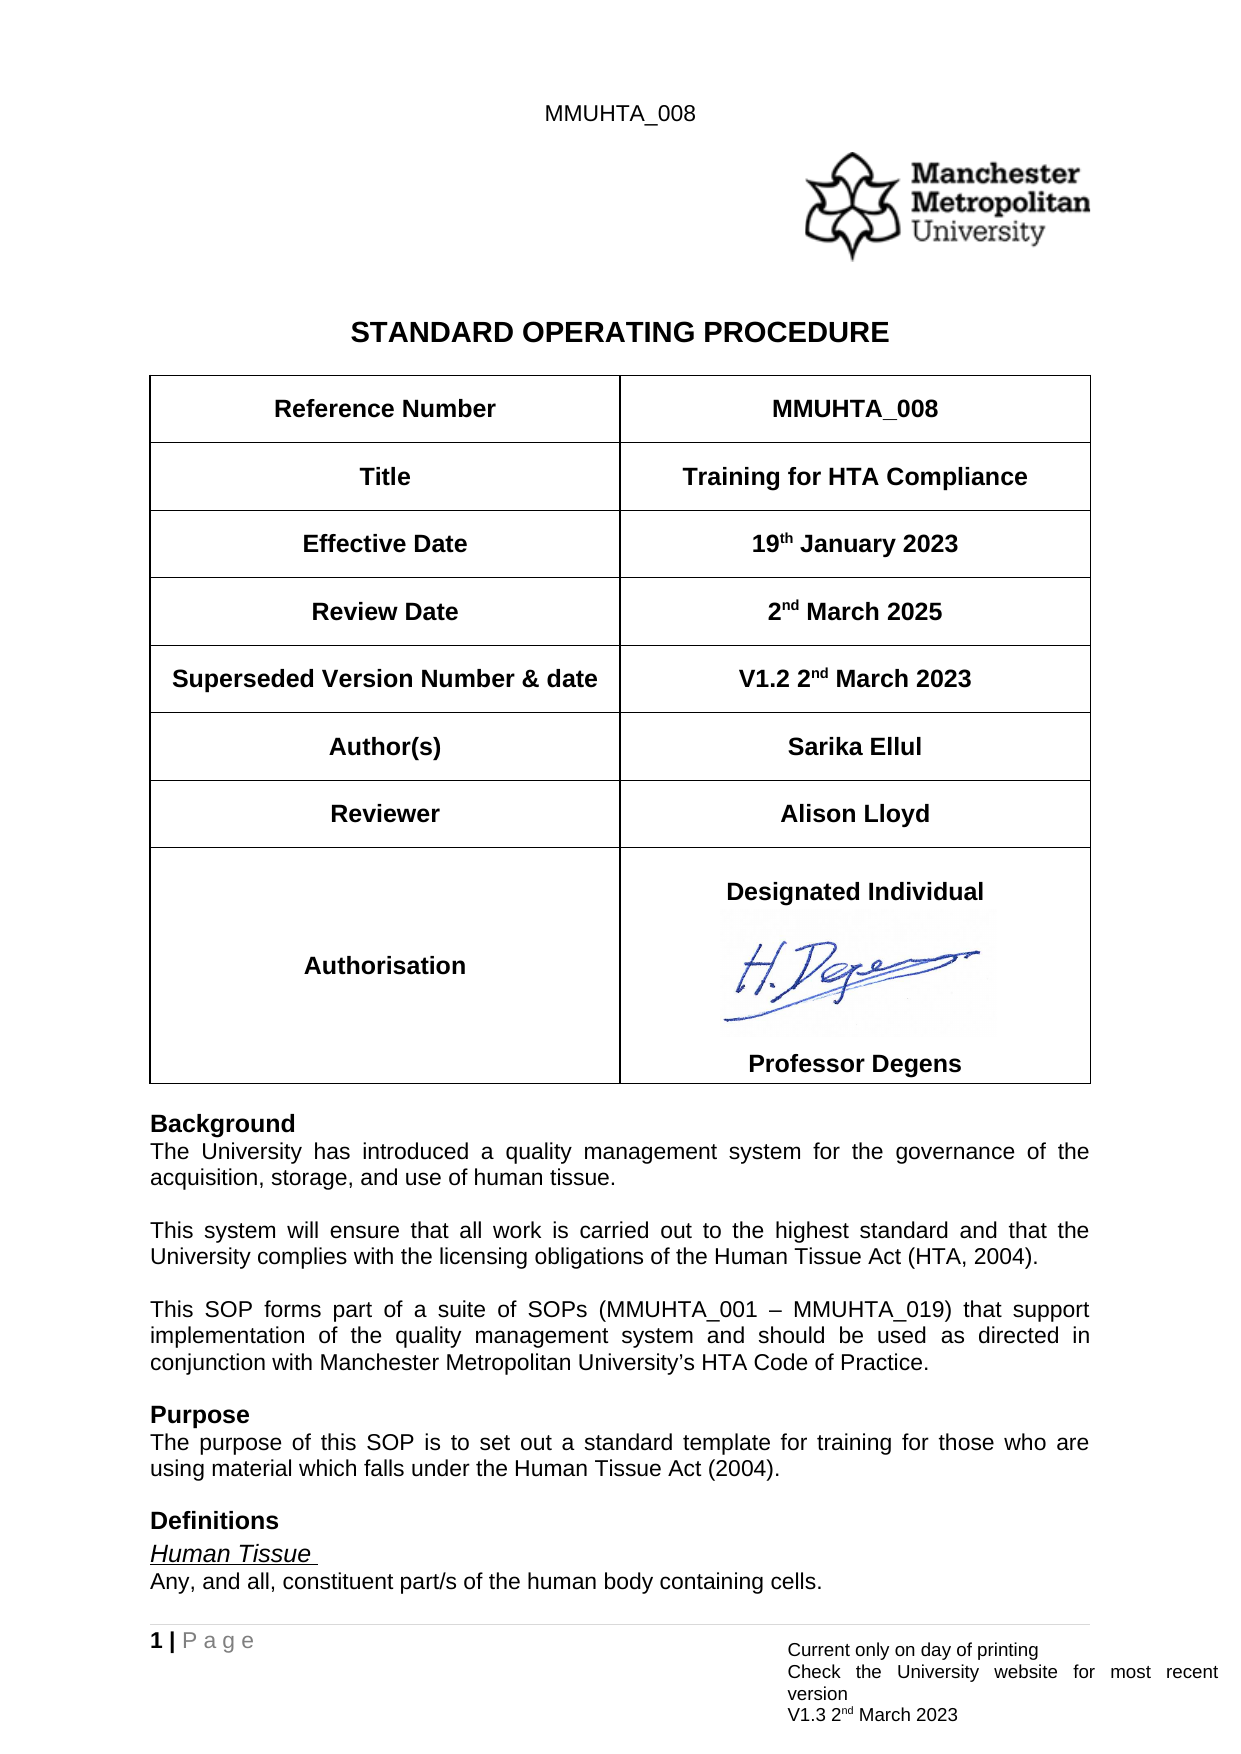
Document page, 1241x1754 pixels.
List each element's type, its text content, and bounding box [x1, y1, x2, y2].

text This system will ensure that all work is carried out to the highest standard and that the University complies with the licensing obligations of the Human Tissue Act (HTA, 2004). [150, 1217, 1090, 1269]
text The purpose of this SOP is to set out a standard template for training for those who are using material which falls under the Human Tissue Act (2004). [150, 1428, 1090, 1481]
table_cell 2nd March 2025 [621, 578, 1090, 644]
table_cell Superseded Version Number & date [151, 646, 619, 712]
table_cell Designated Individual Professor Degens [621, 848, 1090, 1083]
picture [720, 909, 998, 1037]
text Any, and all, constituent part/s of the human body containing cells. [150, 1568, 1090, 1594]
table_cell Authorisation [151, 848, 619, 1083]
text The University has introduced a quality management system for the governance of the acquisition, storage, and use of human tissue. [150, 1138, 1090, 1190]
table_cell Author(s) [151, 713, 619, 779]
table_cell Reviewer [151, 781, 619, 847]
table_cell 19th January 2023 [621, 511, 1090, 577]
table_cell Effective Date [151, 511, 619, 577]
table_cell Title [151, 443, 619, 509]
table_cell Alison Lloyd [621, 781, 1090, 847]
table_cell Sarika Ellul [621, 713, 1090, 779]
table_header Reference Number [151, 376, 619, 442]
table_cell Review Date [151, 578, 619, 644]
picture [805, 152, 1091, 262]
subtitle Purpose [150, 1400, 1090, 1428]
subtitle Background [150, 1109, 1090, 1138]
subtitle Definitions [150, 1506, 1090, 1535]
subtitle Human Tissue [150, 1539, 1090, 1568]
text STANDARD OPERATING PROCEDURE [150, 315, 1090, 348]
table_header MMUHTA_008 [621, 376, 1090, 442]
text This SOP forms part of a suite of SOPs (MMUHTA_001 – MMUHTA_019) that support implementation of the quality management system and should be used as directed in conjunction with Manchester Metropolitan University’s HTA Code of Practice. [150, 1296, 1090, 1375]
table_cell V1.2 2nd March 2023 [621, 646, 1090, 712]
table_cell Training for HTA Compliance [621, 443, 1090, 509]
